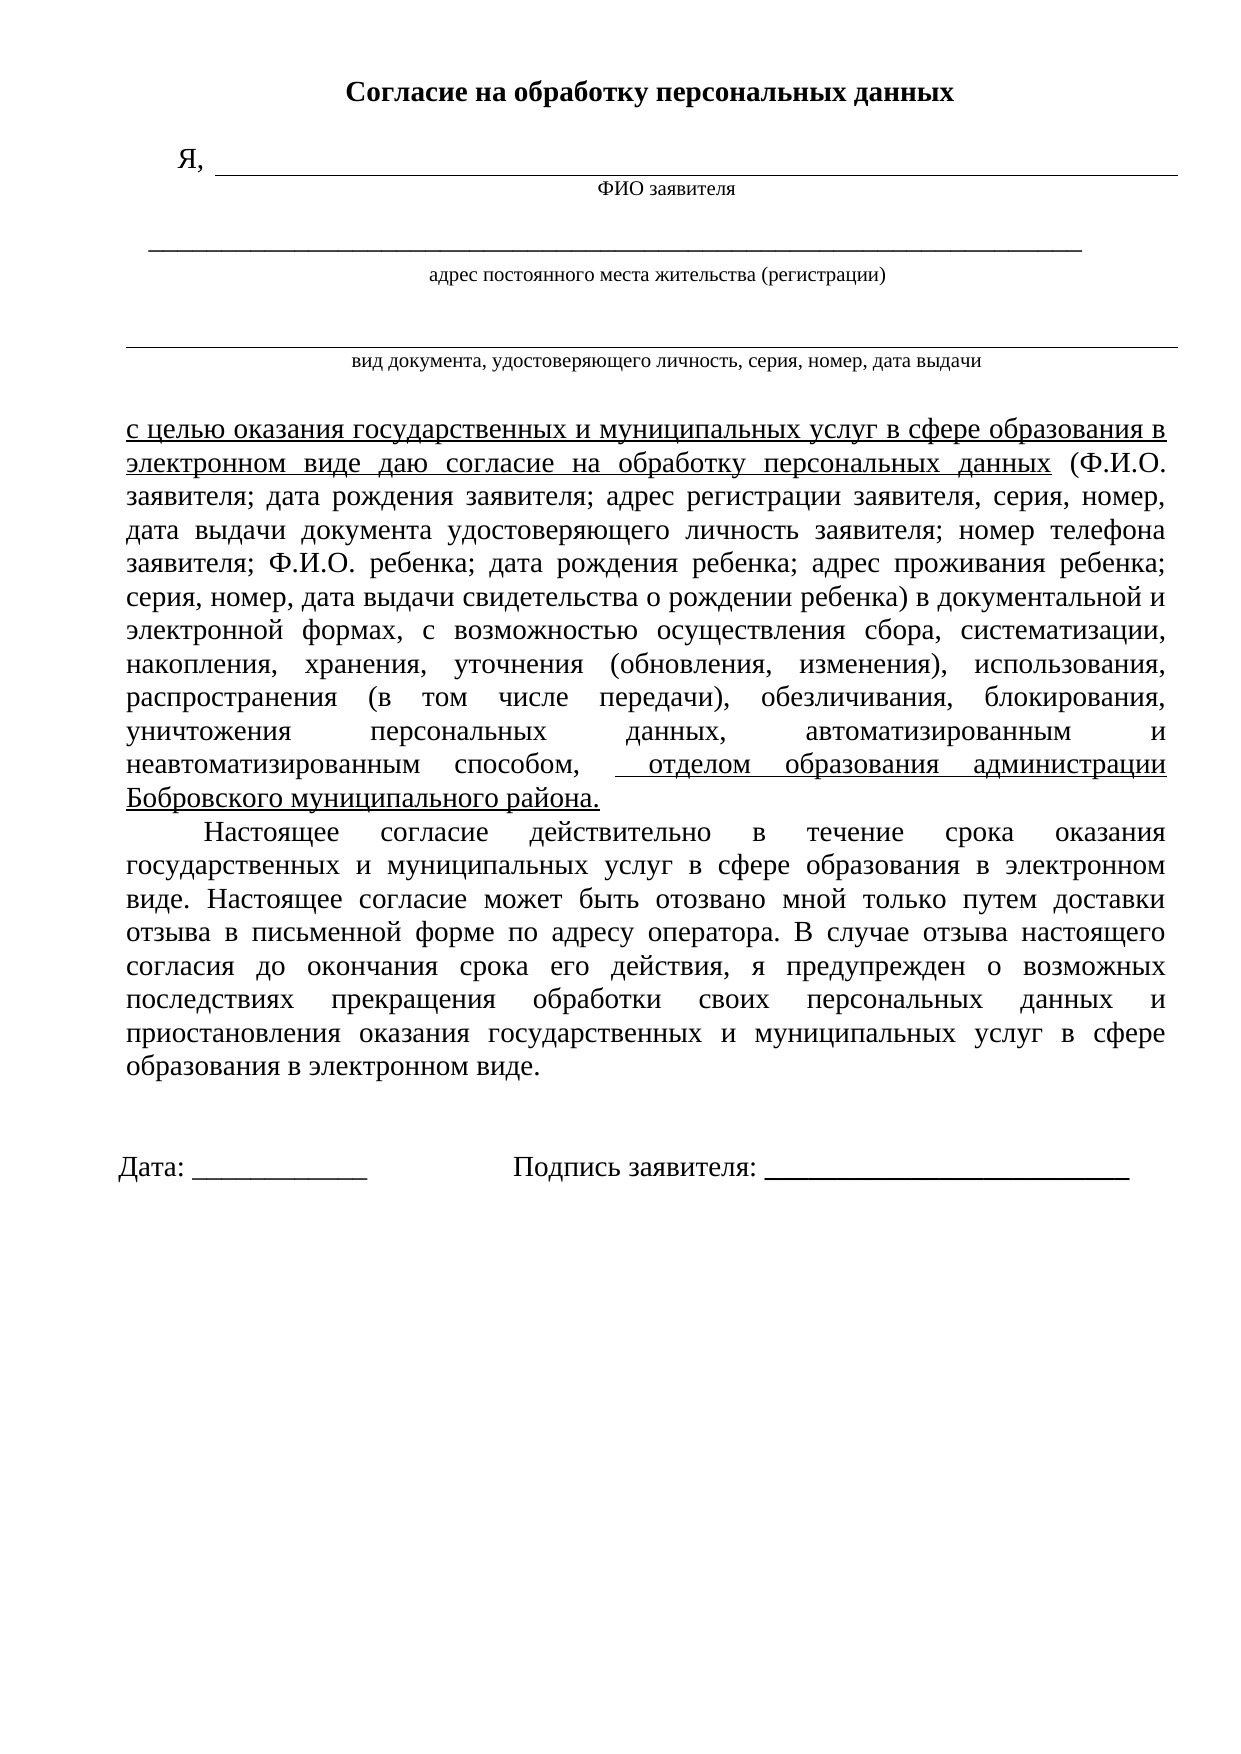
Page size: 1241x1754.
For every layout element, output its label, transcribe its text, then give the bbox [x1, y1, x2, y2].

table_header с целью оказания государственных и муниципальных услуг в сфере образования в электронном виде даю согласие на обработку персональных данных (Ф.И.О. заявителя; дата рождения заявителя; адрес регистрации заявителя, серия, номер, дата выдачи документа удостоверяющего личность заявителя; номер телефона заявителя; Ф.И.О. ребенка; дата рождения ребенка; адрес проживания ребенка; серия, номер, дата выдачи свидетельства о рождении ребенка) в документальной и электронной формах, с возможностью осуществления сбора, систематизации, накопления, хранения, уточнения (обновления, изменения), использования, распространения (в том числе передачи), обезличивания, блокирования, уничтожения персональных данных, автоматизированным и неавтоматизированным способом, отделом образования администрации Бобровского муниципального района. [115, 141, 1178, 814]
text Согласие на обработку персональных данных [118, 74, 1181, 107]
text Дата: ____________ Подпись заявителя: _________________________ [118, 1149, 1181, 1183]
table_cell Настоящее согласие действительно в течение срока оказания государственных и муниципальных услуг в сфере образования в электронном виде. Настоящее согласие может быть отозвано мной только путем доставки отзыва в письменной форме по адресу оператора. В случае отзыва настоящего согласия до окончания срока его действия, я предупрежден о возможных последствиях прекращения обработки своих персональных данных и приостановления оказания государственных и муниципальных услуг в сфере образования в электронном виде. [115, 814, 1178, 1082]
